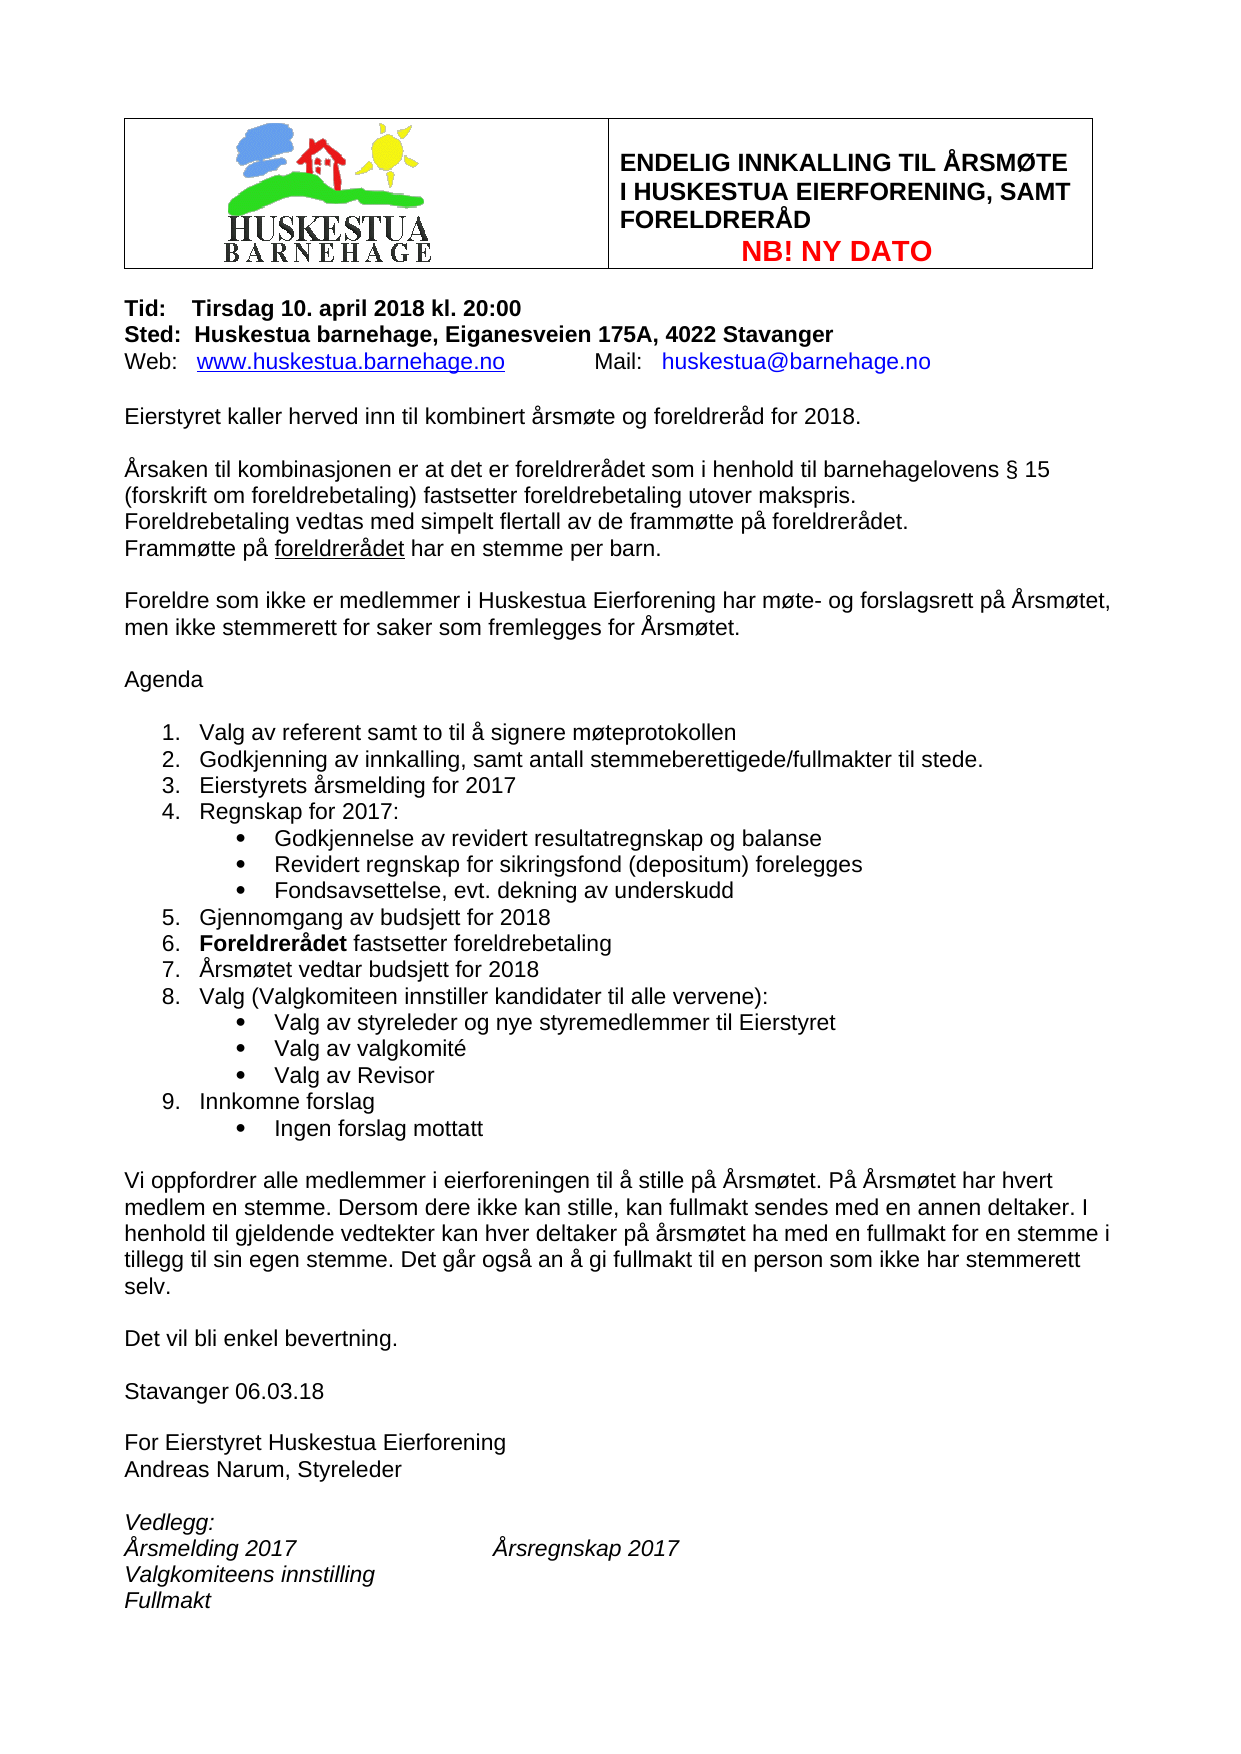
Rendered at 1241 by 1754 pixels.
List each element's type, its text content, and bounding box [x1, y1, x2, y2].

list Revidert regnskap for sikringsfond (depositum) forelegges [237, 851, 1116, 877]
text Årsaken til kombinasjonen er at det er foreldrerådet som i henhold til barnehagelovens § 15 (forskrift om foreldrebetaling) fastsetter foreldrebetaling utover makspris. [124, 456, 1116, 508]
list Gjennomgang av budsjett for 2018 [162, 904, 1116, 930]
text Stavanger 06.03.18 [124, 1378, 1116, 1404]
text Vedlegg: [124, 1508, 1116, 1535]
text Foreldre som ikke er medlemmer i Huskestua Eierforening har møte- og forslagsrett på Årsmøtet, men ikke stemmerett for saker som fremlegges for Årsmøtet. [124, 587, 1116, 640]
text Fullmakt [124, 1587, 1116, 1614]
list Valg av valgkomité [237, 1035, 1116, 1062]
list Godkjenning av innkalling, samt antall stemmeberettigede/fullmakter til stede. [162, 746, 1116, 772]
text Frammøtte på foreldrerådet har en stemme per barn. [124, 535, 1116, 561]
list Foreldrerådet fastsetter foreldrebetaling [162, 930, 1116, 956]
list Valg (Valgkomiteen innstiller kandidater til alle vervene): [162, 983, 1116, 1009]
text Agenda [124, 666, 1116, 693]
text Det vil bli enkel bevertning. [124, 1325, 1116, 1352]
list Valg av styreleder og nye styremedlemmer til Eierstyret [237, 1009, 1116, 1035]
text Valgkomiteens innstilling [124, 1561, 1116, 1587]
list Valg av Revisor [237, 1062, 1116, 1088]
text Årsmelding 2017 Årsregnskap 2017 [124, 1535, 1116, 1561]
table_header [125, 119, 221, 268]
table_header ENDELIG INNKALLING TIL ÅRSMØTE I HUSKESTUA EIERFORENING, SAMT FORELDRERÅD NB! NY DATO [609, 119, 1092, 268]
text Tid: Tirsdag 10. april 2018 kl. 20:00 [124, 295, 1116, 321]
text Eierstyret kaller herved inn til kombinert årsmøte og foreldreråd for 2018. [124, 403, 1116, 429]
text Andreas Narum, Styreleder [124, 1456, 1116, 1482]
list Eierstyrets årsmelding for 2017 [162, 772, 1116, 798]
list Årsmøtet vedtar budsjett for 2018 [162, 956, 1116, 983]
text Sted: Huskestua barnehage, Eiganesveien 175A, 4022 Stavanger [124, 321, 1116, 348]
text Vi oppfordrer alle medlemmer i eierforeningen til å stille på Årsmøtet. På Årsmøtet har hvert medlem en stemme. Dersom dere ikke kan stille, kan fullmakt sendes med en annen deltaker. I henhold til gjeldende vedtekter kan hver deltaker på årsmøtet ha med en fullmakt for en stemme i tillegg til sin egen stemme. Det går også an å gi fullmakt til en person som ikke har stemmerett selv. [124, 1167, 1116, 1299]
list Fondsavsettelse, evt. dekning av underskudd [237, 877, 1116, 904]
list Regnskap for 2017: [162, 798, 1116, 824]
list Innkomne forslag [162, 1088, 1116, 1114]
list Valg av referent samt to til å signere møteprotokollen [162, 719, 1116, 746]
text For Eierstyret Huskestua Eierforening [124, 1429, 1116, 1456]
table_header [432, 119, 608, 268]
picture [221, 119, 432, 271]
list Godkjennelse av revidert resultatregnskap og balanse [237, 824, 1116, 851]
text Foreldrebetaling vedtas med simpelt flertall av de frammøtte på foreldrerådet. [124, 508, 1116, 535]
list Ingen forslag mottatt [237, 1114, 1116, 1141]
text Web: www.huskestua.barnehage.no Mail: huskestua@barnehage.no [124, 348, 1116, 374]
